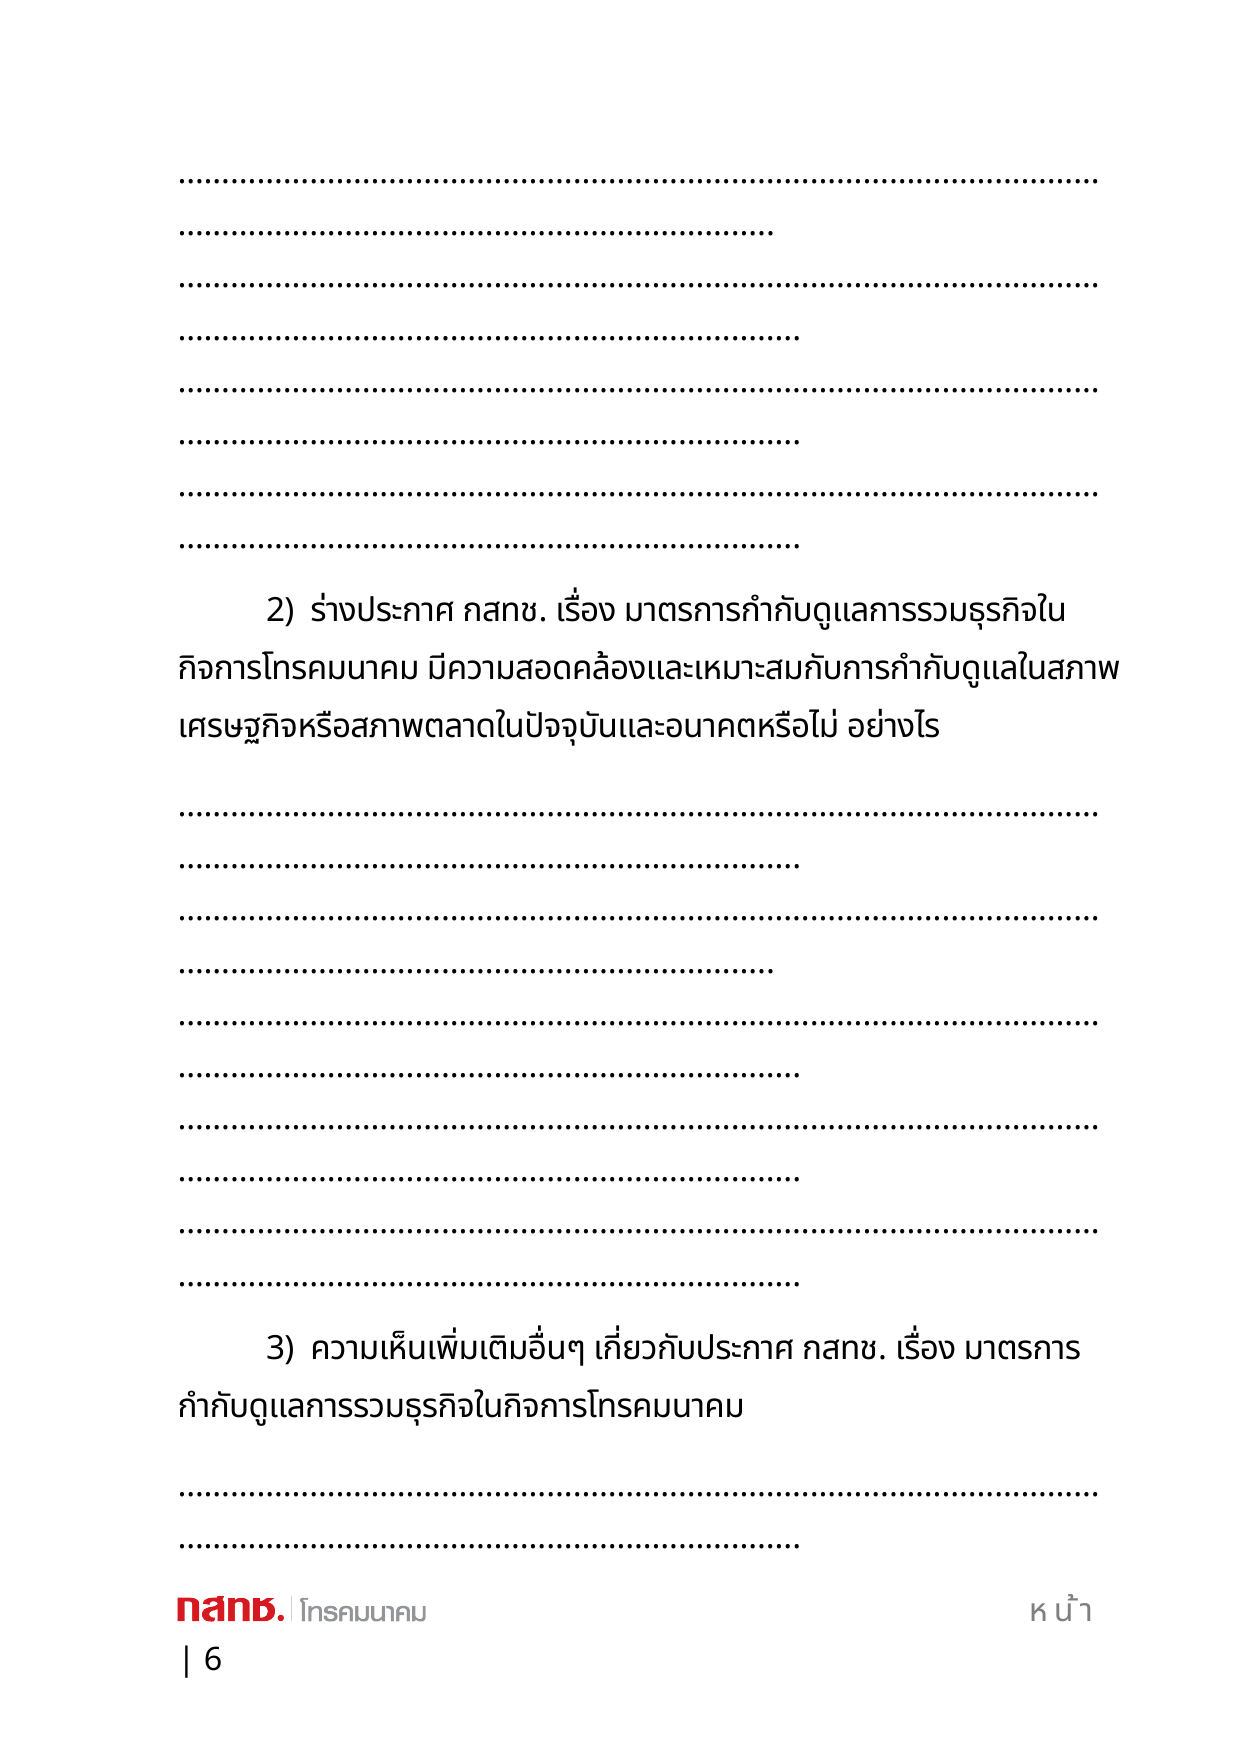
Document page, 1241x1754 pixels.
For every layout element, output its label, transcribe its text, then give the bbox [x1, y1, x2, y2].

text ………………………………………………………………………………………………………………………………………………………….. [177, 461, 1122, 558]
text ………………………………………………………………………………………………………………………………………………………….. [177, 1460, 1122, 1558]
list ……………………………………………………………………………………………………………………………………………………….. [177, 148, 1122, 245]
text ………………………………………………………………………………………………………………………………………………………….. [177, 356, 1122, 454]
text ……………………………………………………………………………………………………………………………………………………….. [177, 885, 1122, 983]
text ………………………………………………………………………………………………………………………………………………………….. [177, 1094, 1122, 1192]
list ความเห็นเพิ่มเติมอื่นๆ เกี่ยวกับประกาศ กสทช. เรื่อง มาตรการกำกับดูแลการรวมธุรกิจในกิจการโทรคมนาคม [177, 1323, 1122, 1432]
text ………………………………………………………………………………………………………………………………………………………….. [177, 252, 1122, 350]
text ………………………………………………………………………………………………………………………………………………………….. [177, 989, 1122, 1087]
list ร่างประกาศ กสทช. เรื่อง มาตรการกำกับดูแลการรวมธุรกิจในกิจการโทรคมนาคม มีความสอดคล้องและเหมาะสมกับการกำกับดูแลในสภาพเศรษฐกิจหรือสภาพตลาดในปัจจุบันและอนาคตหรือไม่ อย่างไร [177, 586, 1122, 752]
text ………………………………………………………………………………………………………………………………………………………….. [177, 781, 1122, 878]
picture [177, 1596, 426, 1622]
text ………………………………………………………………………………………………………………………………………………………….. [177, 1198, 1122, 1296]
